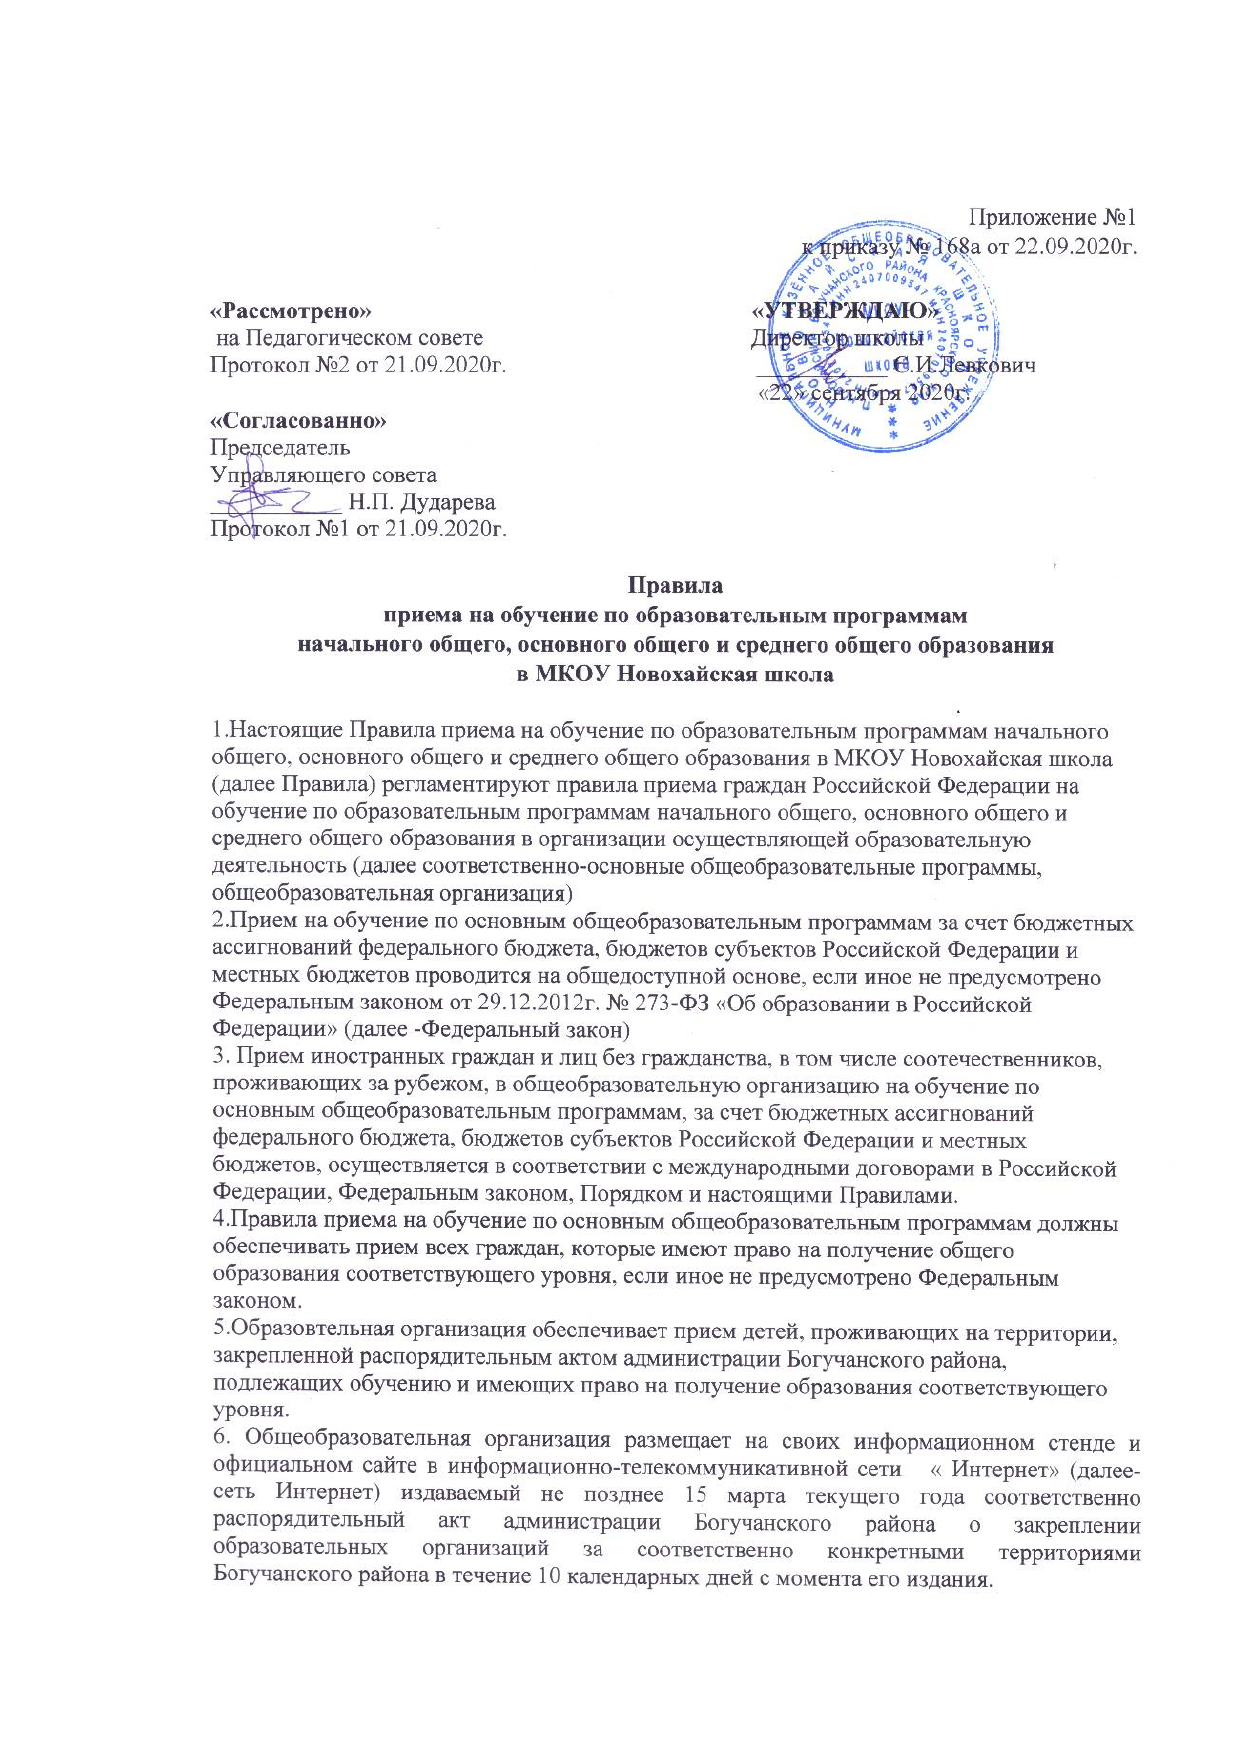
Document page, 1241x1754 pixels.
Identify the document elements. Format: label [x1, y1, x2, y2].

picture [177, 185, 1175, 1606]
